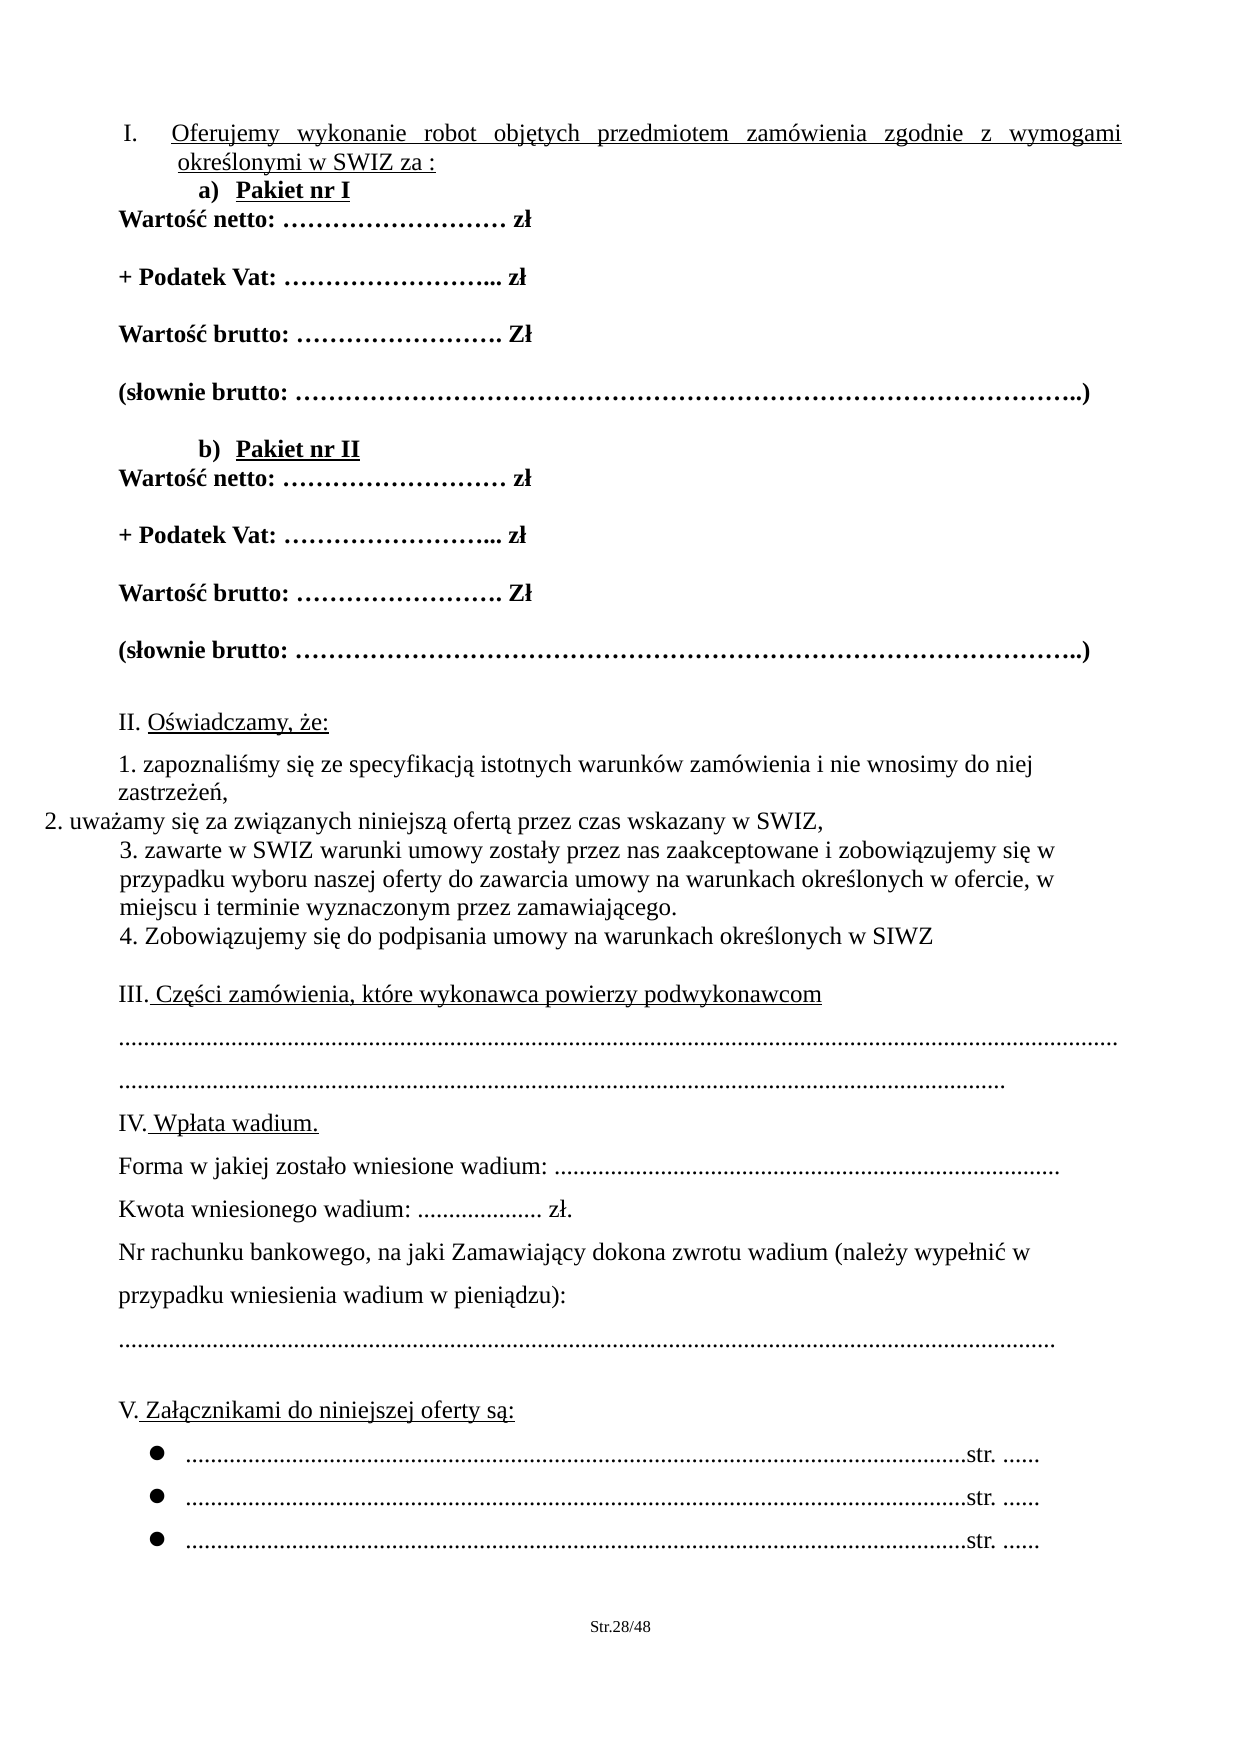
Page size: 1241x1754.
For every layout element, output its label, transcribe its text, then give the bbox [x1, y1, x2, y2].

text V. Załącznikami do niniejszej oferty są: [118, 1396, 1122, 1424]
text Wartość brutto: ……………………. Zł [118, 319, 1122, 348]
text + Podatek Vat: ……………………... zł [118, 262, 1122, 291]
text Forma w jakiej zostało wniesione wadium: ................................................................................. [118, 1151, 1122, 1180]
text III. Części zamówienia, które wykonawca powierzy podwykonawcom .............................................................................................................................................................................................................................................................................................................. [118, 979, 1122, 1094]
list Pakiet nr II [198, 434, 1122, 463]
text Nr rachunku bankowego, na jaki Zamawiający dokona zwrotu wadium (należy wypełnić w przypadku wniesienia wadium w pieniądzu): [118, 1237, 1122, 1309]
text 4. Zobowiązujemy się do podpisania umowy na warunkach określonych w SIWZ [119, 921, 1122, 950]
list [148, 1482, 1122, 1511]
text + Podatek Vat: ……………………... zł [118, 521, 1122, 549]
subtitle Wartość netto: ……………………… zł [118, 204, 1122, 233]
text (słownie brutto: …………………………………………………………………………………..) [118, 377, 1122, 406]
text (słownie brutto: …………………………………………………………………………………..) [118, 636, 1122, 664]
text Kwota wniesionego wadium: .................... zł. [118, 1194, 1122, 1223]
text 3. zawarte w SWIZ warunki umowy zostały przez nas zaakceptowane i zobowiązujemy się w przypadku wyboru naszej oferty do zawarcia umowy na warunkach określonych w ofercie, w miejscu i terminie wyznaczonym przez zamawiającego. [119, 835, 1122, 921]
text II. Oświadczamy, że: [118, 707, 1122, 736]
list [148, 1525, 1122, 1554]
text 2. uważamy się za związanych niniejszą ofertą przez czas wskazany w SWIZ, [0, 806, 1122, 835]
text 1. zapoznaliśmy się ze specyfikacją istotnych warunków zamówienia i nie wnosimy do niej zastrzeżeń, [118, 749, 1122, 806]
subtitle Wartość netto: ……………………… zł [118, 463, 1122, 492]
text ...................................................................................................................................................... [118, 1324, 1122, 1352]
text Wartość brutto: ……………………. Zł [118, 578, 1122, 607]
list Oferujemy wykonanie robot objętych przedmiotem zamówienia zgodnie z wymogami określonymi w SWIZ za : [123, 118, 1122, 176]
list .............................................................................................................................str. ...... [148, 1439, 1122, 1467]
list Pakiet nr I [198, 176, 1122, 204]
text IV. Wpłata wadium. [118, 1108, 1122, 1137]
